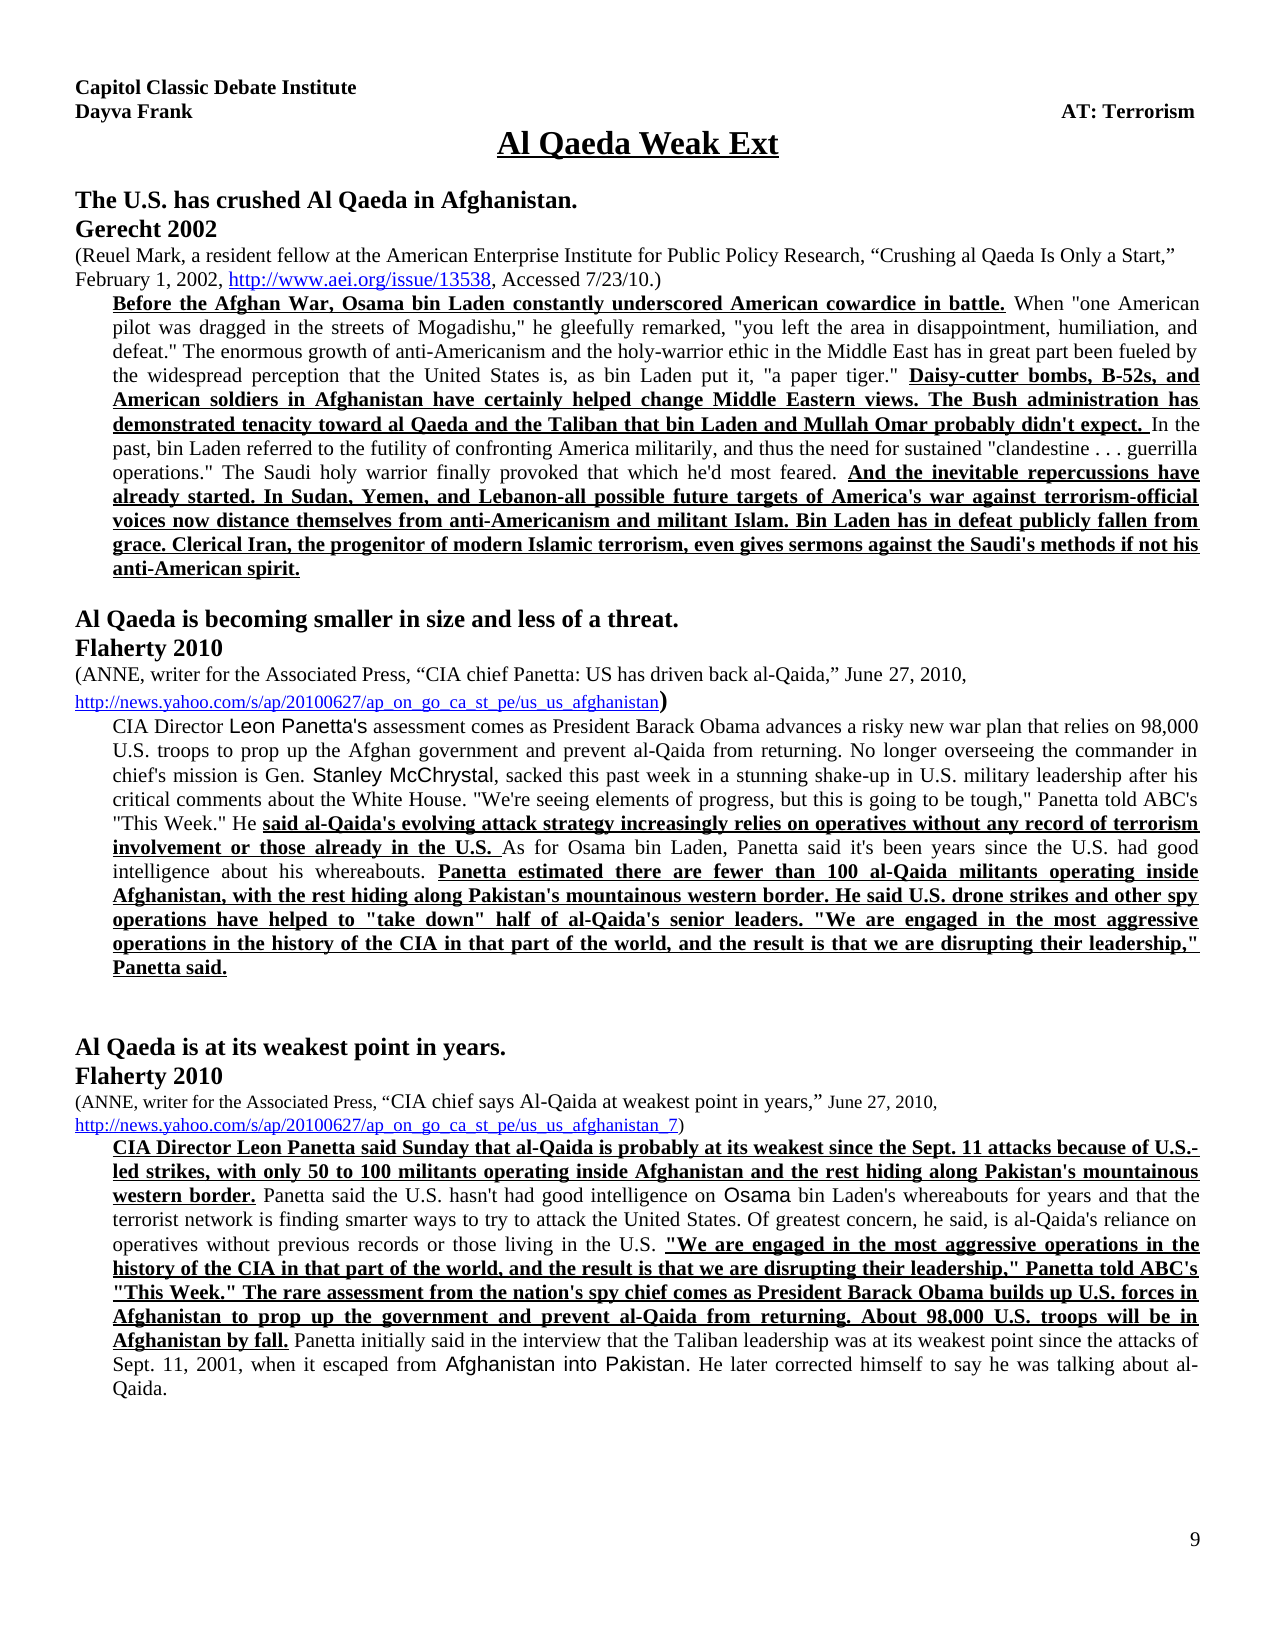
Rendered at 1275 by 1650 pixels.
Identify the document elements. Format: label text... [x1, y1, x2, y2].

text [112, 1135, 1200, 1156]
text The U.S. has crushed Al Qaeda in Afghanistan. [75, 186, 1200, 214]
title Al Qaeda Weak Ext [75, 123, 1200, 161]
text Before the Afghan War, Osama bin Laden constantly underscored American cowardice in battle. When "one American pilot was dragged in the streets of Mogadishu," he gleefully remarked, "you left the area in disappointment, humiliation, and defeat." The enormous growth of anti-Americanism and the holy-warrior ethic in the Middle East has in great part been fueled by the widespread perception that the United States is, as bin Laden put it, "a paper tiger." Daisy-cutter bombs, B-52s, and American soldiers in Afghanistan have certainly helped change Middle Eastern views. The Bush administration has demonstrated tenacity toward al Qaeda and the Taliban that bin Laden and Mullah Omar probably didn't expect. In the past, bin Laden referred to the futility of confronting America militarily, and thus the need for sustained "clandestine . . . guerrilla operations." The Saudi holy warrior finally provoked that which he'd most feared. And the inevitable repercussions have already started. In Sudan, Yemen, and Lebanon-all possible future targets of America's war against terrorism-official voices now distance themselves from anti-Americanism and militant Islam. Bin Laden has in defeat publicly fallen from grace. Clerical Iran, the progenitor of modern Islamic terrorism, even gives sermons against the Saudi's methods if not his anti-American spirit. [112, 409, 1200, 529]
text (ANNE, writer for the Associated Press, “CIA chief Panetta: US has driven back al-Qaida,” June 27, 2010, http://news.yahoo.com/s/ap/20100627/ap_on_go_ca_st_pe/us_us_afghanistan) [75, 661, 1170, 714]
text (Reuel Mark, a resident fellow at the American Enterprise Institute for Public Policy Research, “Crushing al Qaeda Is Only a Start,” February 1, 2002, http://www.aei.org/issue/13538, Accessed 7/23/10.) [75, 243, 1200, 291]
text Before the Afghan War, Osama bin Laden constantly underscored American cowardice in battle. When "one American pilot was dragged in the streets of Mogadishu," he gleefully remarked, "you left the area in disappointment, humiliation, and defeat." The enormous growth of anti-Americanism and the holy-warrior ethic in the Middle East has in great part been fueled by the widespread perception that the United States is, as bin Laden put it, "a paper tiger." Daisy-cutter bombs, B-52s, and American soldiers in Afghanistan have certainly helped change Middle Eastern views. The Bush administration has demonstrated tenacity toward al Qaeda and the Taliban that bin Laden and Mullah Omar probably didn't expect. In the past, bin Laden referred to the futility of confronting America militarily, and thus the need for sustained "clandestine . . . guerrilla operations." The Saudi holy warrior finally provoked that which he'd most feared. And the inevitable repercussions have already started. In Sudan, Yemen, and Lebanon-all possible future targets of America's war against terrorism-official voices now distance themselves from anti-Americanism and militant Islam. Bin Laden has in defeat publicly fallen from grace. Clerical Iran, the progenitor of modern Islamic terrorism, even gives sermons against the Saudi's methods if not his anti-American spirit. [112, 291, 1200, 408]
text CIA Director Leon Panetta said Sunday that al-Qaida is probably at its weakest since the Sept. 11 attacks because of U.S.-led strikes, with only 50 to 100 militants operating inside Afghanistan and the rest hiding along Pakistan's mountainous western border. Panetta said the U.S. hasn't had good intelligence on Osama bin Laden's whereabouts for years and that the terrorist network is finding smarter ways to try to attack the United States. Of greatest concern, he said, is al-Qaida's reliance on operatives without previous records or those living in the U.S. "We are engaged in the most aggressive operations in the history of the CIA in that part of the world, and the result is that we are disrupting their leadership," Panetta told ABC's "This Week." The rare assessment from the nation's spy chief comes as President Barack Obama builds up U.S. forces in Afghanistan to prop up the government and prevent al-Qaida from returning. About 98,000 U.S. troops will be in Afghanistan by fall. Panetta initially said in the interview that the Taliban leadership was at its weakest point since the attacks of Sept. 11, 2001, when it escaped from Afghanistan into Pakistan. He later corrected himself to say he was talking about al-Qaida. [112, 1181, 1200, 1400]
text (ANNE, writer for the Associated Press, “CIA chief says Al-Qaida at weakest point in years,” June 27, 2010, http://news.yahoo.com/s/ap/20100627/ap_on_go_ca_st_pe/us_us_afghanistan_7) [75, 1089, 1200, 1135]
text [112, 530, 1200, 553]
text Al Qaeda is becoming smaller in size and less of a threat. [75, 604, 1200, 633]
text Flaherty 2010 [75, 633, 1200, 661]
text CIA Director Leon Panetta's assessment comes as President Barack Obama advances a risky new war plan that relies on 98,000 U.S. troops to prop up the Afghan government and prevent al-Qaida from returning. No longer overseeing the commander in chief's mission is Gen. Stanley McChrystal, sacked this past week in a stunning shake-up in U.S. military leadership after his critical comments about the White House. "We're seeing elements of progress, but this is going to be tough," Panetta told ABC's "This Week." He said al-Qaida's evolving attack strategy increasingly relies on operatives without any record of terrorism involvement or those already in the U.S. As for Osama bin Laden, Panetta said it's been years since the U.S. had good intelligence about his whereabouts. Panetta estimated there are fewer than 100 al-Qaida militants operating inside Afghanistan, with the rest hiding along Pakistan's mountainous western border. He said U.S. drone strikes and other spy operations have helped to "take down" half of al-Qaida's senior leaders. "We are engaged in the most aggressive operations in the history of the CIA in that part of the world, and the result is that we are disrupting their leadership," Panetta said. [112, 714, 1200, 952]
text Gerecht 2002 [75, 214, 1200, 243]
text Flaherty 2010 [75, 1061, 1200, 1089]
text Al Qaeda is at its weakest point in years. [75, 1032, 1200, 1061]
